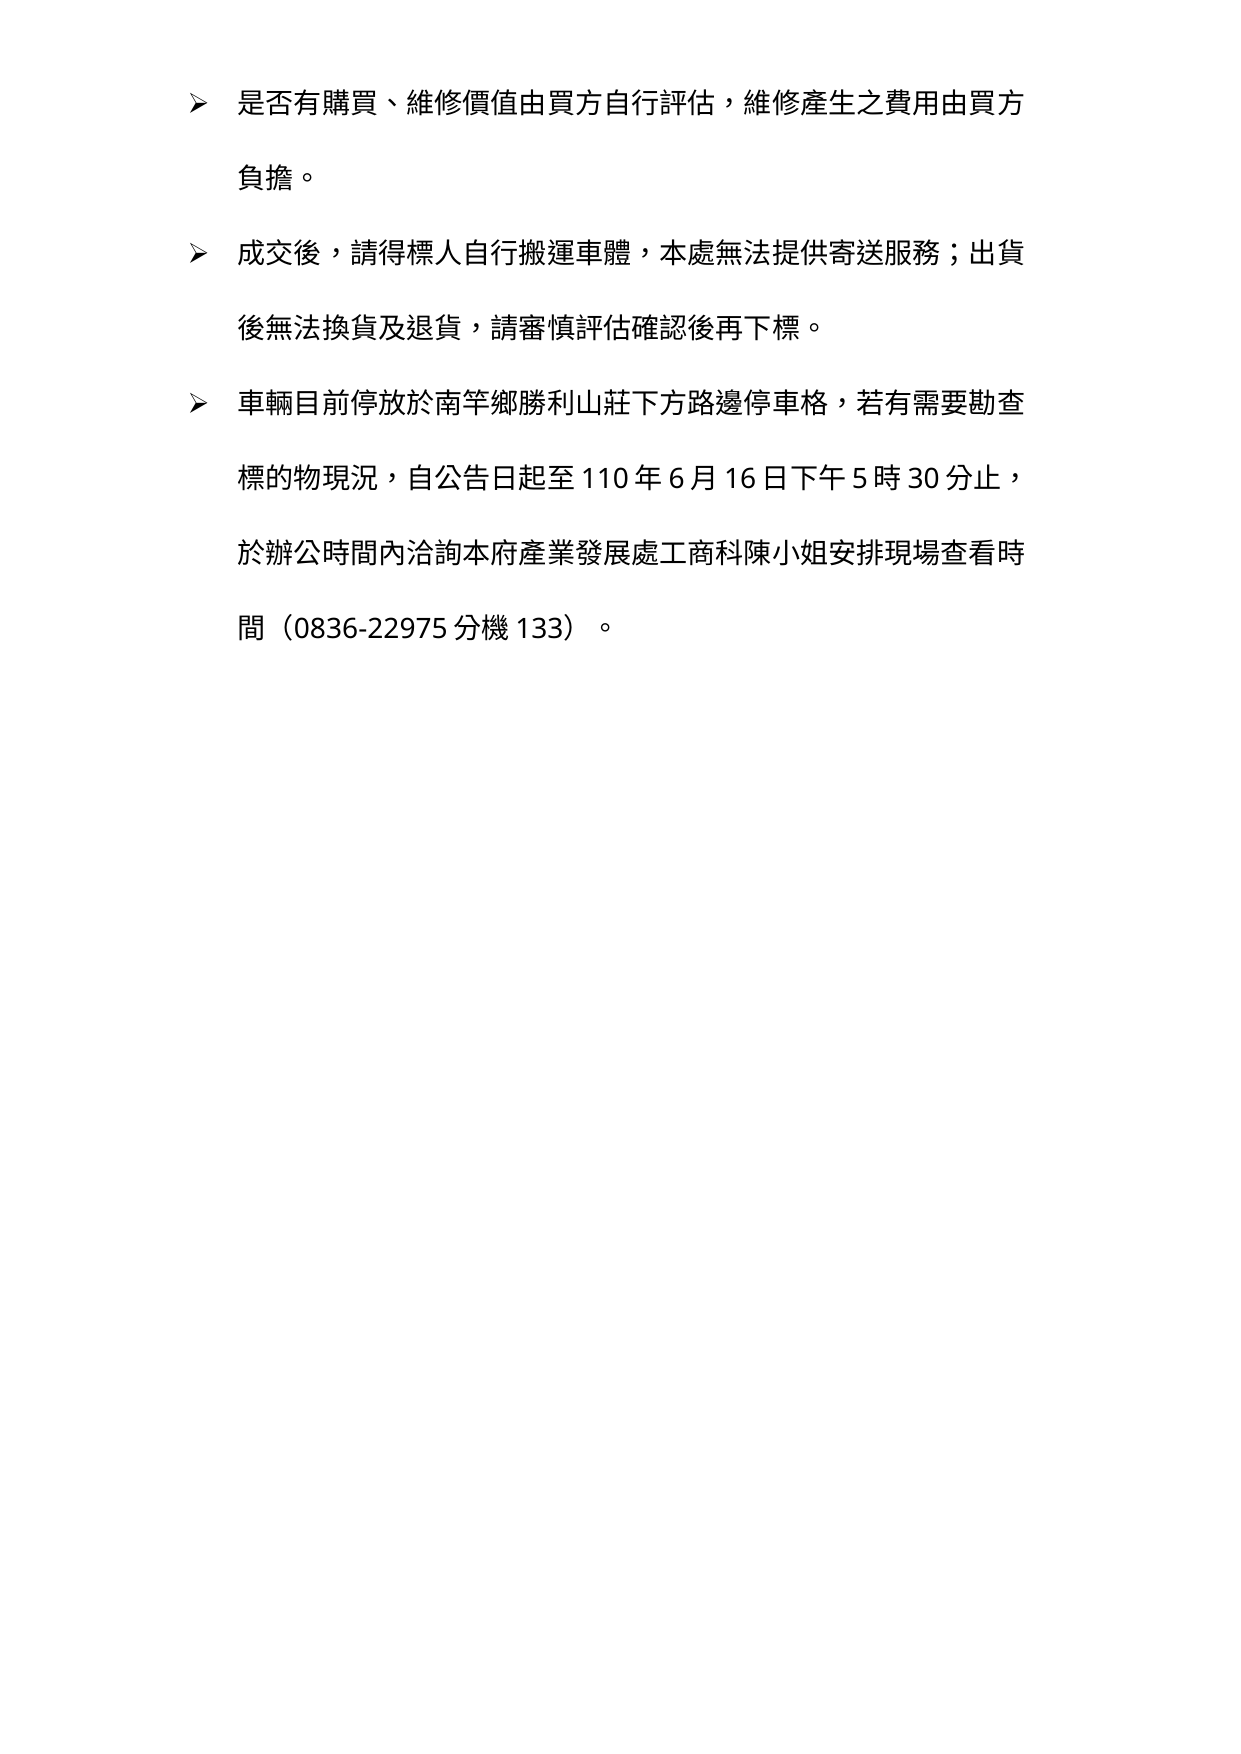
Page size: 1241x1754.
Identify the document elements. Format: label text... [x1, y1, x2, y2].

list 車輛目前停放於南竿鄉勝利山莊下方路邊停車格，若有需要勘查標的物現況，自公告日起至110年6月16日下午5時30分止，於辦公時間內洽詢本府產業發展處工商科陳小姐安排現場查看時間（0836-22975分機133）。 [187, 363, 1053, 663]
list 是否有購買、維修價值由買方自行評估，維修產生之費用由買方負擔。 [187, 63, 1053, 213]
list 成交後，請得標人自行搬運車體，本處無法提供寄送服務；出貨後無法換貨及退貨，請審慎評估確認後再下標。 [187, 213, 1053, 363]
